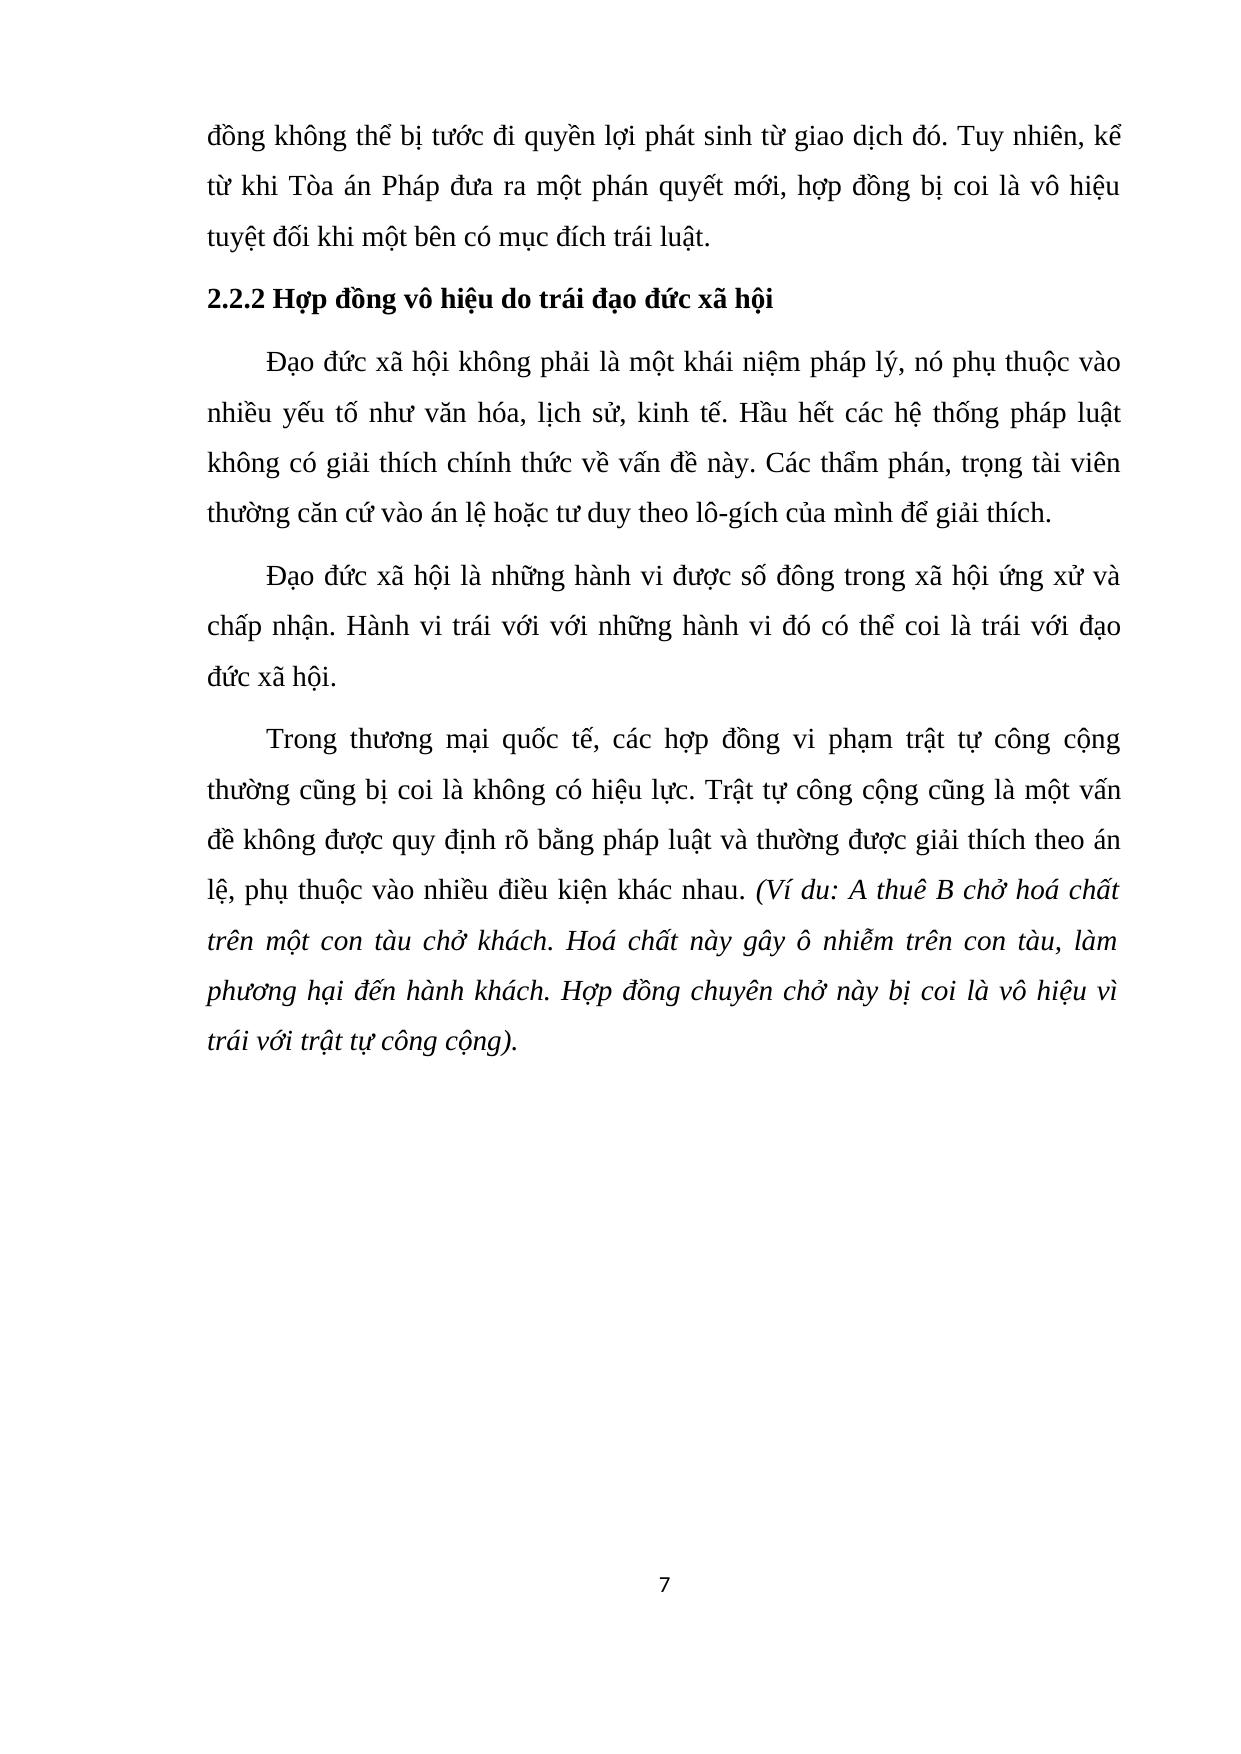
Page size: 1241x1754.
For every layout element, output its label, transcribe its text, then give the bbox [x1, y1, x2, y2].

text Đạo đức xã hội không phải là một khái niệm pháp lý, nó phụ thuộc vào nhiều yếu tố như văn hóa, lịch sử, kinh tế. Hầu hết các hệ thống pháp luật không có giải thích chính thức về vấn đề này. Các thẩm phán, trọng tài viên thường căn cứ vào án lệ hoặc tư duy theo lô-gích của mình để giải thích. [207, 344, 1122, 529]
text Trong thương mại quốc tế, các hợp đồng vi phạm trật tự công cộng thường cũng bị coi là không có hiệu lực. Trật tự công cộng cũng là một vấn đề không được quy định rõ bằng pháp luật và thường được giải thích theo án lệ, phụ thuộc vào nhiều điều kiện khác nhau. (Ví du: A thuê B chở hoá chất trên một con tàu chở khách. Hoá chất này gây ô nhiễm trên con tàu, làm phương hại đến hành khách. Hợp đồng chuyên chở này bị coi là vô hiệu vì trái với trật tự công cộng). [207, 722, 1122, 1057]
subtitle 2.2.2 Hợp đồng vô hiệu do trái đạo đức xã hội [207, 282, 1122, 315]
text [207, 118, 1122, 252]
text Đạo đức xã hội là những hành vi được số đông trong xã hội ứng xử và chấp nhận. Hành vi trái với với những hành vi đó có thể coi là trái với đạo đức xã hội. [207, 558, 1122, 692]
